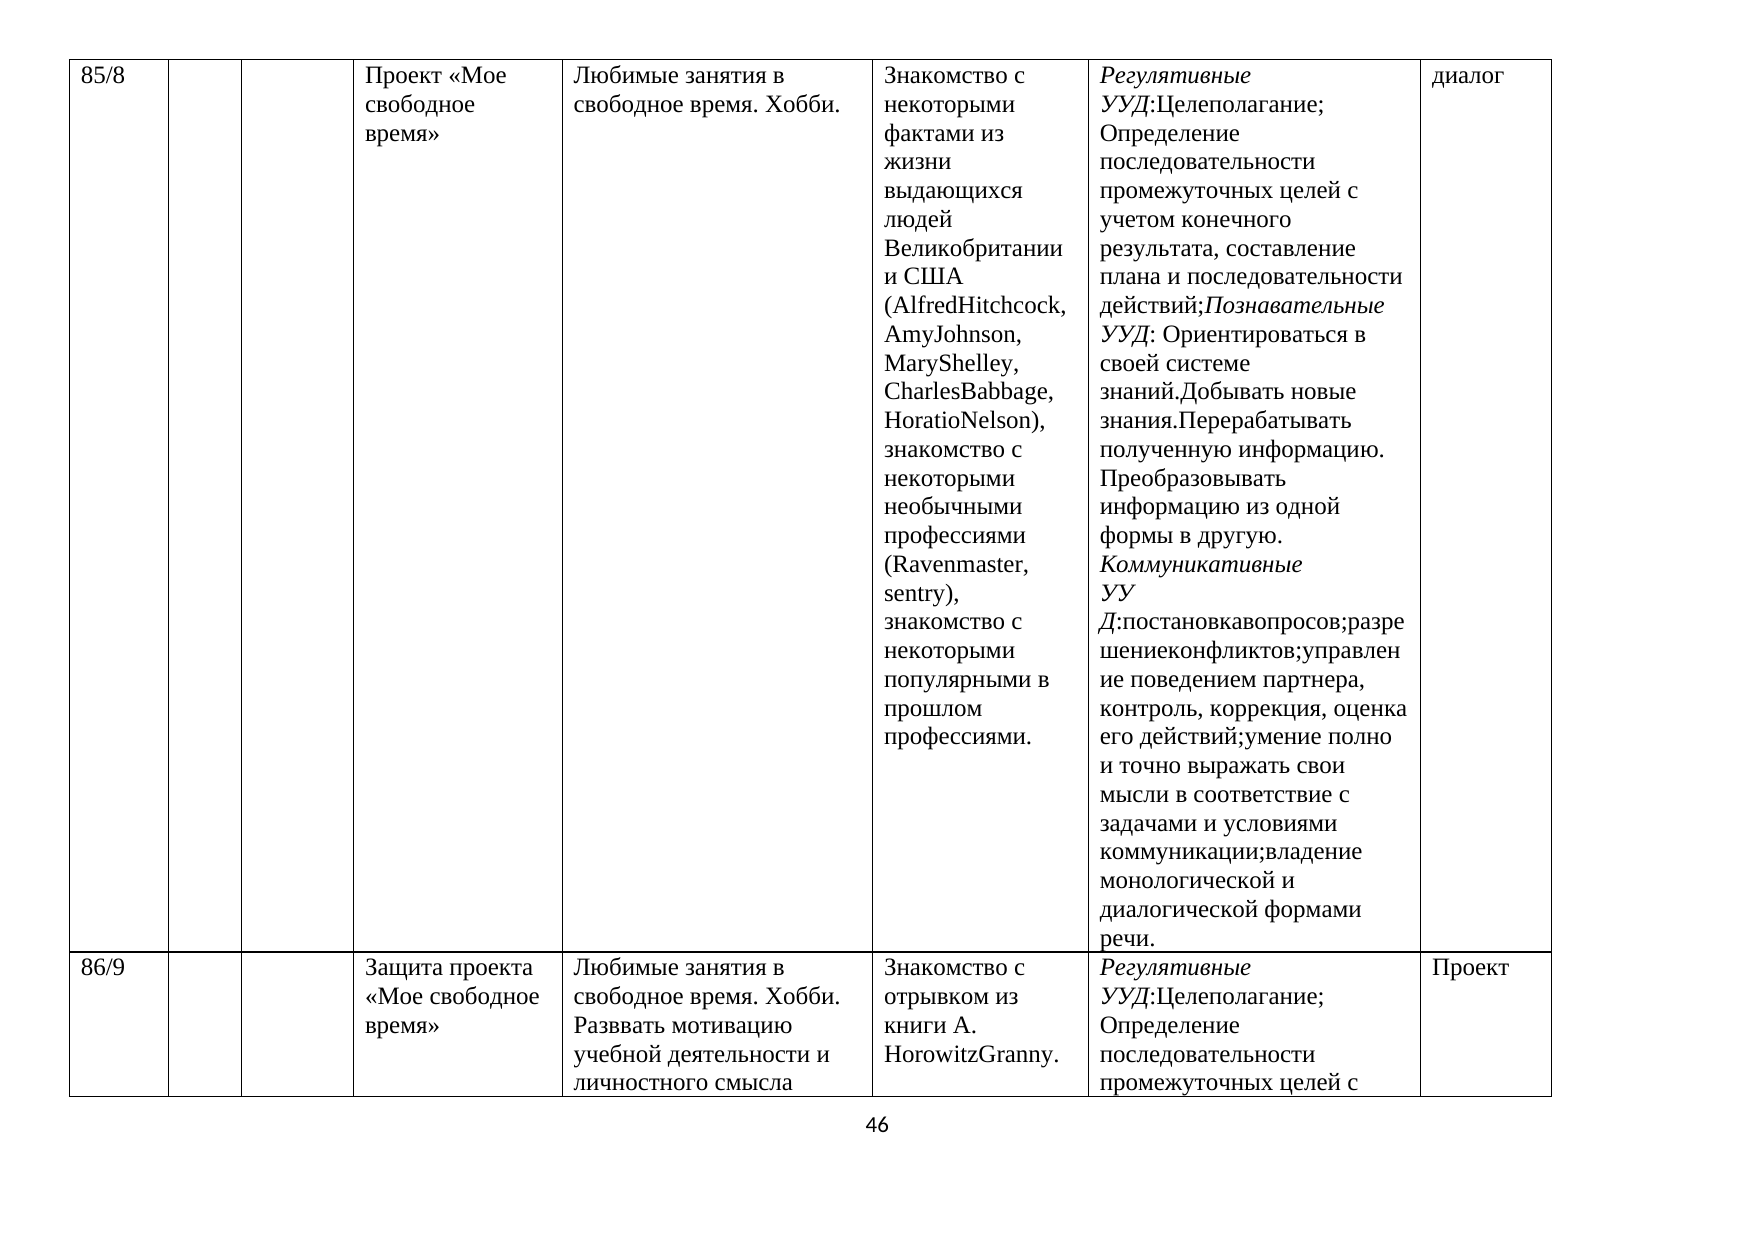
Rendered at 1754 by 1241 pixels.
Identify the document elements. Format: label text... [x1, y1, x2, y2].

table_cell Проект «Мое свободное время» [354, 60, 562, 951]
table_cell [169, 953, 241, 1096]
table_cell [873, 953, 1088, 1096]
table_cell Проект [1421, 953, 1551, 1096]
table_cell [563, 953, 872, 1096]
table_cell [242, 60, 353, 951]
table_cell [242, 953, 353, 1096]
table_cell 85/8 [70, 60, 168, 951]
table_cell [563, 60, 872, 951]
table_cell диалог [1421, 60, 1551, 951]
table_cell Знакомство с некоторыми фактами из жизни выдающихся людей Великобритании и США (AlfredHitchcock, AmyJohnson, MaryShelley, CharlesBabbage, HoratioNelson), знакомство с некоторыми необычными профессиями (Ravenmaster, sentry), знакомство с некоторыми популярными в прошлом профессиями. [873, 60, 1088, 951]
table_cell [169, 60, 241, 951]
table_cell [354, 953, 562, 1096]
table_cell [1089, 953, 1420, 1096]
table_cell 86/9 [70, 953, 168, 1096]
